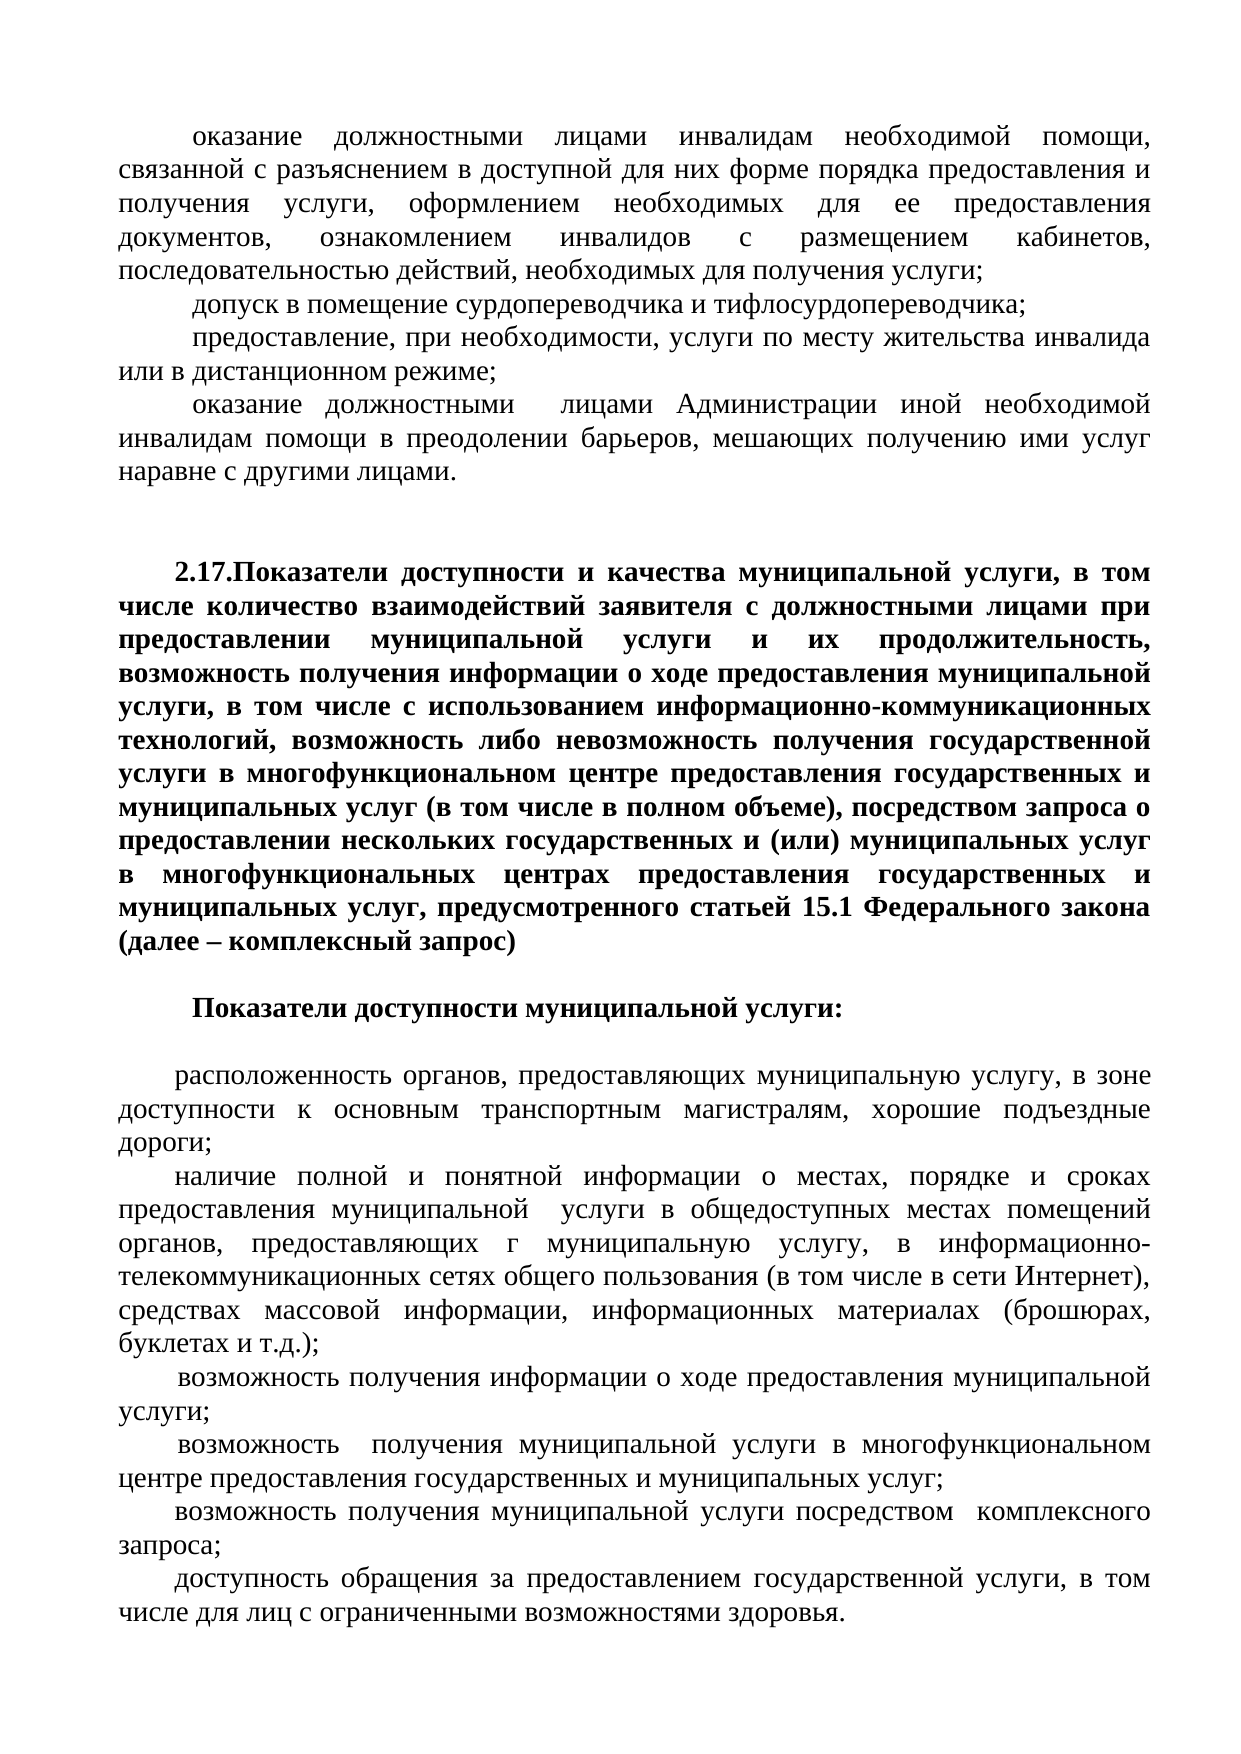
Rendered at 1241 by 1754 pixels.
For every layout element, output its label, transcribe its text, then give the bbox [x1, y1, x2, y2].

text возможность получения муниципальной услуги посредством комплексного запроса; [118, 1493, 1152, 1560]
text оказание должностными лицами Администрации иной необходимой инвалидам помощи в преодолении барьеров, мешающих получению ими услуг наравне с другими лицами. [118, 386, 1152, 487]
text 2.17.Показатели доступности и качества муниципальной услуги, в том числе количество взаимодействий заявителя с должностными лицами при предоставлении муниципальной услуги и их продолжительность, возможность получения информации о ходе предоставления муниципальной услуги, в том числе с использованием информационно-коммуникационных технологий, возможность либо невозможность получения государственной услуги в многофункциональном центре предоставления государственных и муниципальных услуг (в том числе в полном объеме), посредством запроса о предоставлении нескольких государственных и (или) муниципальных услуг в многофункциональных центрах предоставления государственных и муниципальных услуг, предусмотренного статьей 15.1 Федерального закона (далее – комплексный запрос) [118, 554, 1152, 957]
text возможность получения информации о ходе предоставления муниципальной услуги; [118, 1359, 1152, 1426]
text предоставление, при необходимости, услуги по месту жительства инвалида или в дистанционном режиме; [118, 319, 1152, 386]
text доступность обращения за предоставлением государственной услуги, в том числе для лиц с ограниченными возможностями здоровья. [118, 1560, 1152, 1627]
text допуск в помещение сурдопереводчика и тифлосурдопереводчика; [118, 286, 1152, 319]
text наличие полной и понятной информации о местах, порядке и сроках предоставления муниципальной услуги в общедоступных местах помещений органов, предоставляющих г муниципальную услугу, в информационно-телекоммуникационных сетях общего пользования (в том числе в сети Интернет), средствах массовой информации, информационных материалах (брошюрах, буклетах и т.д.); [118, 1158, 1152, 1359]
text расположенность органов, предоставляющих муниципальную услугу, в зоне доступности к основным транспортным магистралям, хорошие подъездные дороги; [118, 1057, 1152, 1158]
text Показатели доступности муниципальной услуги: [118, 990, 1152, 1024]
text возможность получения муниципальной услуги в многофункциональном центре предоставления государственных и муниципальных услуг; [118, 1426, 1152, 1493]
text оказание должностными лицами инвалидам необходимой помощи, связанной с разъяснением в доступной для них форме порядка предоставления и получения услуги, оформлением необходимых для ее предоставления документов, ознакомлением инвалидов с размещением кабинетов, последовательностью действий, необходимых для получения услуги; [118, 118, 1152, 286]
